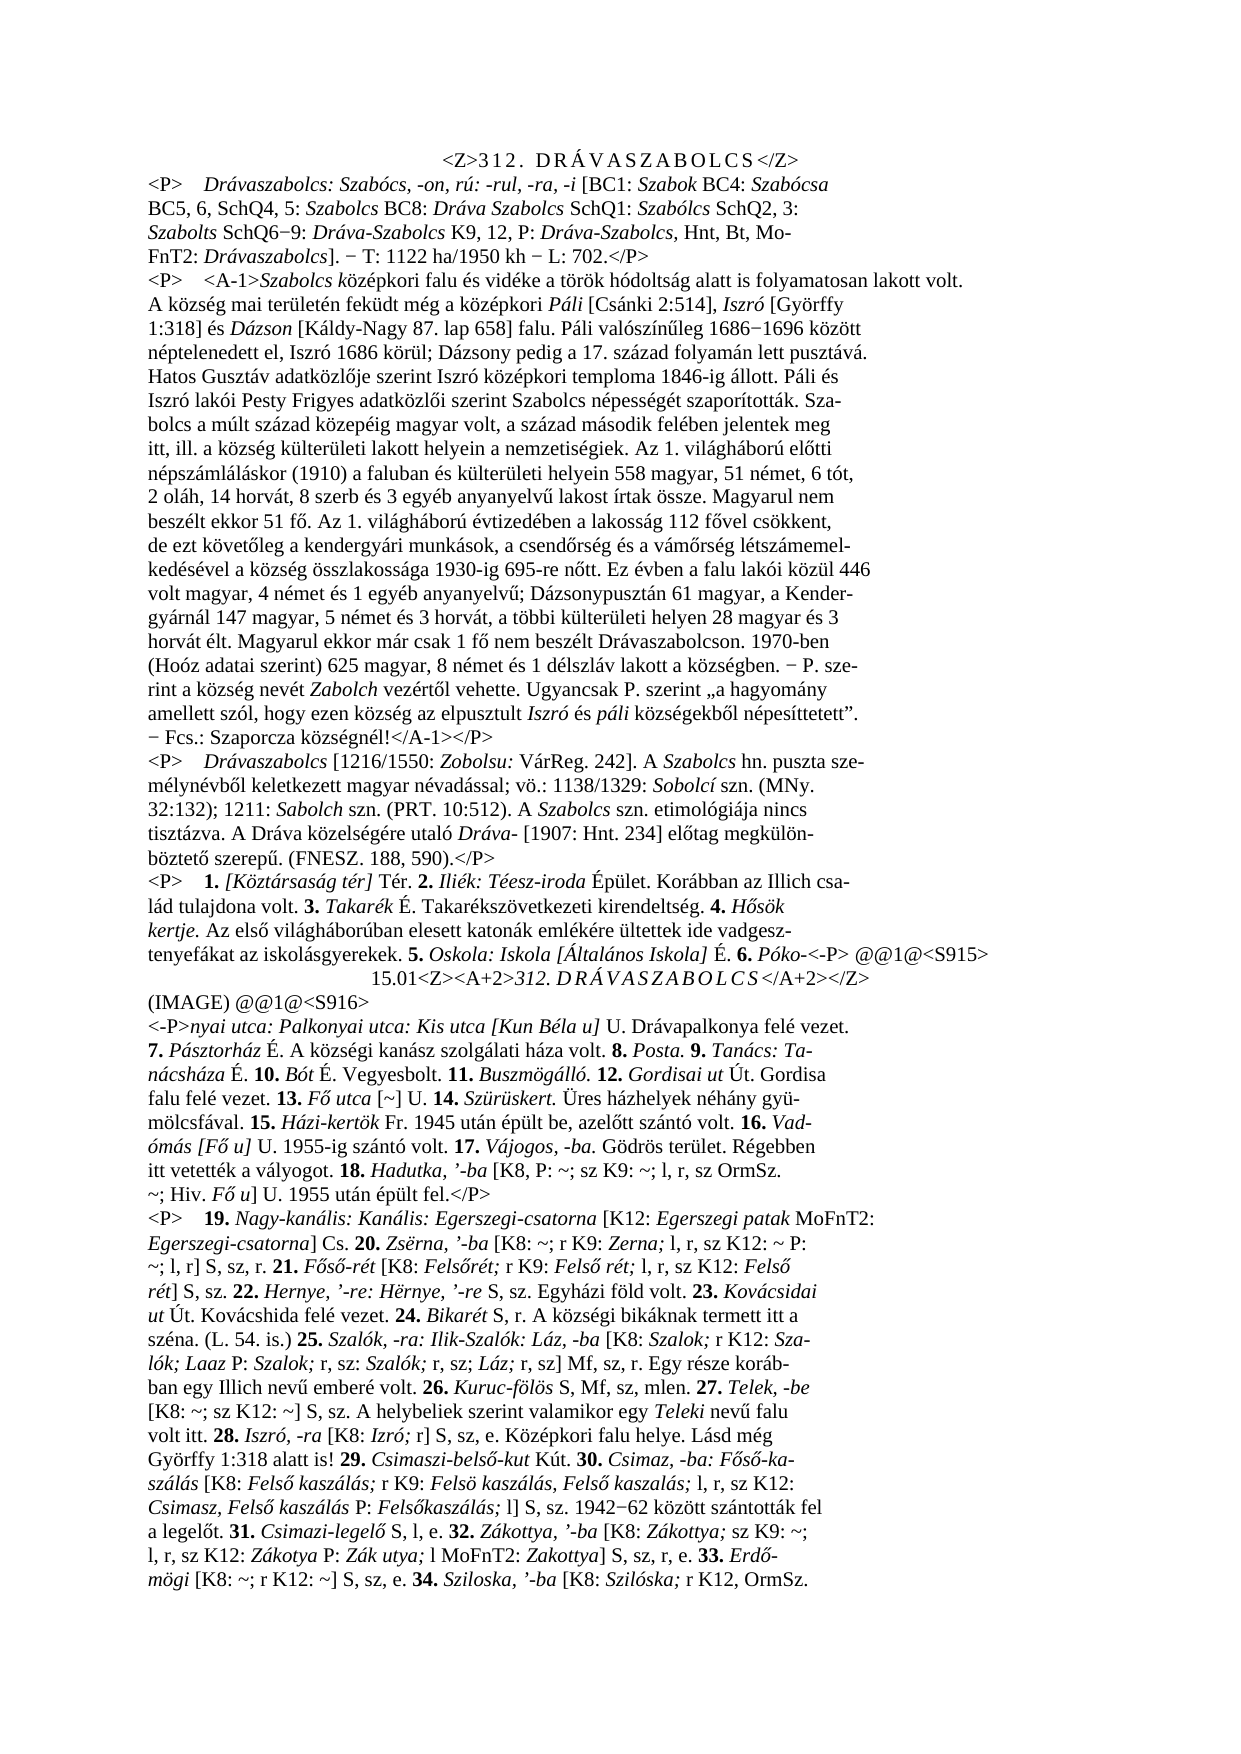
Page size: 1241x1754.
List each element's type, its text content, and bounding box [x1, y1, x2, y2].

text gyárnál 147 magyar, 5 német és 3 horvát, a többi külterületi helyen 28 magyar és 3 [148, 605, 1093, 629]
text Egerszegi-csatorna] Cs. 20. Zsërna, ’-ba [K8: ~; r K9: Zerna; l, r, sz K12: ~ P: [148, 1230, 1093, 1254]
text de ezt követőleg a kendergyári munkások, a csendőrség és a vámőrség létszámemel- [148, 533, 1093, 557]
text Szabolts SchQ6−9: Dráva-Szabolcs K9, 12, P: Dráva-Szabolcs, Hnt, Bt, Mo- [148, 220, 1093, 244]
text mögi [K8: ~; r K12: ~] S, sz, e. 34. Sziloska, ’-ba [K8: Szilóska; r K12, OrmSz. [148, 1567, 1093, 1591]
text BC5, 6, SchQ4, 5: Szabolcs BC8: Dráva Szabolcs SchQ1: Szabólcs SchQ2, 3: [148, 196, 1093, 220]
text szálás [K8: Felső kaszálás; r K9: Felsö kaszálás, Felső kaszalás; l, r, sz K12: [148, 1471, 1093, 1495]
text Hatos Gusztáv adatközlője szerint Iszró középkori temploma 1846-ig állott. Páli és [148, 364, 1093, 388]
text itt, ill. a község külterületi lakott helyein a nemzetiségiek. Az 1. világháború előtti [148, 436, 1093, 460]
text kedésével a község összlakossága 1930-ig 695-re nőtt. Ez évben a falu lakói közül 446 [148, 557, 1093, 581]
text (IMAGE) @@1@<S916> [148, 990, 1093, 1014]
text l, r, sz K12: Zákotya P: Zák utya; l MoFnT2: Zakottya] S, sz, r, e. 33. Erdő- [148, 1543, 1093, 1567]
text itt vetették a vályogot. 18. Hadutka, ’-ba [K8, P: ~; sz K9: ~; l, r, sz OrmSz. [148, 1158, 1093, 1182]
text ut Út. Kovácshida felé vezet. 24. Bikarét S, r. A községi bikáknak termett itt a [148, 1303, 1093, 1327]
text mélynévből keletkezett magyar névadással; vö.: 1138/1329: Sobolcí szn. (MNy. [148, 773, 1093, 797]
text ~; Hiv. Fő u] U. 1955 után épült fel.</P> [148, 1182, 1093, 1206]
text FnT2: Drávaszabolcs]. − T: 1122 ha/1950 kh − L: 702.</P> [148, 244, 1093, 268]
text Iszró lakói Pesty Frigyes adatközlői szerint Szabolcs népességét szaporították. Sza- [148, 388, 1093, 412]
text <P> Drávaszabolcs: Szabócs, -on, rú: -rul, -ra, -i [BC1: Szabok BC4: Szabócsa [148, 172, 1093, 196]
text rét] S, sz. 22. Hernye, ’-re: Hërnye, ’-re S, sz. Egyházi föld volt. 23. Kovácsidai [148, 1278, 1093, 1303]
text tenyefákat az iskolásgyerekek. 5. Oskola: Iskola [Általános Iskola] É. 6. Póko-<-P> @@1@<S915> [148, 942, 1093, 966]
text 2 oláh, 14 horvát, 8 szerb és 3 egyéb anyanyelvű lakost írtak össze. Magyarul nem [148, 484, 1093, 508]
text 15.01<Z><A+2>312. DRÁVASZABOLCS</A+2></Z> [148, 966, 1093, 990]
text <P> Drávaszabolcs [1216/1550: Zobolsu: VárReg. 242]. A Szabolcs hn. puszta sze- [148, 749, 1093, 773]
text 7. Pásztorház É. A községi kanász szolgálati háza volt. 8. Posta. 9. Tanács: Ta- [148, 1038, 1093, 1062]
text népszámláláskor (1910) a faluban és külterületi helyein 558 magyar, 51 német, 6 tót, [148, 460, 1093, 484]
text <P> 1. [Köztársaság tér] Tér. 2. Iliék: Téesz-iroda Épület. Korábban az Illich csa- [148, 869, 1093, 893]
text <Z>312. DRÁVASZABOLCS</Z> [148, 148, 1093, 172]
text ban egy Illich nevű emberé volt. 26. Kuruc-fölös S, Mf, sz, mlen. 27. Telek, -be [148, 1375, 1093, 1399]
text falu felé vezet. 13. Fő utca [~] U. 14. Szürüskert. Üres házhelyek néhány gyü- [148, 1086, 1093, 1110]
text lók; Laaz P: Szalok; r, sz: Szalók; r, sz; Láz; r, sz] Mf, sz, r. Egy része koráb- [148, 1351, 1093, 1375]
text bolcs a múlt század közepéig magyar volt, a század második felében jelentek meg [148, 412, 1093, 436]
text Györffy 1:318 alatt is! 29. Csimaszi-belső-kut Kút. 30. Csimaz, -ba: Főső-ka- [148, 1447, 1093, 1471]
text a legelőt. 31. Csimazi-legelő S, l, e. 32. Zákottya, ’-ba [K8: Zákottya; sz K9: ~; [148, 1519, 1093, 1543]
text A község mai területén feküdt még a középkori Páli [Csánki 2:514], Iszró [Györffy [148, 292, 1093, 316]
text − Fcs.: Szaporcza községnél!</A-1></P> [148, 725, 1093, 749]
text széna. (L. 54. is.) 25. Szalók, -ra: Ilik-Szalók: Láz, -ba [K8: Szalok; r K12: Sza- [148, 1327, 1093, 1351]
text <-P>nyai utca: Palkonyai utca: Kis utca [Kun Béla u] U. Drávapalkonya felé vezet. [148, 1014, 1093, 1038]
text (Hoóz adatai szerint) 625 magyar, 8 német és 1 délszláv lakott a községben. − P. sze- [148, 653, 1093, 677]
text 32:132); 1211: Sabolch szn. (PRT. 10:512). A Szabolcs szn. etimológiája nincs [148, 797, 1093, 821]
text Csimasz, Felső kaszálás P: Felsőkaszálás; l] S, sz. 1942−62 között szántották fel [148, 1495, 1093, 1519]
text böztető szerepű. (FNESZ. 188, 590).</P> [148, 845, 1093, 869]
text <P> 19. Nagy-kanális: Kanális: Egerszegi-csatorna [K12: Egerszegi patak MoFnT2: [148, 1206, 1093, 1230]
text [K8: ~; sz K12: ~] S, sz. A helybeliek szerint valamikor egy Teleki nevű falu [148, 1399, 1093, 1423]
text nácsháza É. 10. Bót É. Vegyesbolt. 11. Buszmögálló. 12. Gordisai ut Út. Gordisa [148, 1062, 1093, 1086]
text <P> <A-1>Szabolcs középkori falu és vidéke a török hódoltság alatt is folyamatosan lakott volt. [148, 268, 1093, 292]
text horvát élt. Magyarul ekkor már csak 1 fő nem beszélt Drávaszabolcson. 1970-ben [148, 629, 1093, 653]
text 1:318] és Dázson [Káldy-Nagy 87. lap 658] falu. Páli valószínűleg 1686−1696 között [148, 316, 1093, 340]
text ómás [Fő u] U. 1955-ig szántó volt. 17. Vájogos, -ba. Gödrös terület. Régebben [148, 1134, 1093, 1158]
text amellett szól, hogy ezen község az elpusztult Iszró és páli községekből népesíttetett”. [148, 701, 1093, 725]
text ~; l, r] S, sz, r. 21. Főső-rét [K8: Felsőrét; r K9: Felső rét; l, r, sz K12: Felső [148, 1254, 1093, 1278]
text rint a község nevét Zabolch vezértől vehette. Ugyancsak P. szerint „a hagyomány [148, 677, 1093, 701]
text volt itt. 28. Iszró, -ra [K8: Izró; r] S, sz, e. Középkori falu helye. Lásd még [148, 1423, 1093, 1447]
text mölcsfával. 15. Házi-kertök Fr. 1945 után épült be, azelőtt szántó volt. 16. Vad- [148, 1110, 1093, 1134]
text kertje. Az első világháborúban elesett katonák emlékére ültettek ide vadgesz- [148, 918, 1093, 942]
text beszélt ekkor 51 fő. Az 1. világháború évtizedében a lakosság 112 fővel csökkent, [148, 508, 1093, 533]
text lád tulajdona volt. 3. Takarék É. Takarékszövetkezeti kirendeltség. 4. Hősök [148, 893, 1093, 918]
text volt magyar, 4 német és 1 egyéb anyanyelvű; Dázsonypusztán 61 magyar, a Kender- [148, 581, 1093, 605]
text néptelenedett el, Iszró 1686 körül; Dázsony pedig a 17. század folyamán lett pusztává. [148, 340, 1093, 364]
text tisztázva. A Dráva közelségére utaló Dráva- [1907: Hnt. 234] előtag megkülön- [148, 821, 1093, 845]
